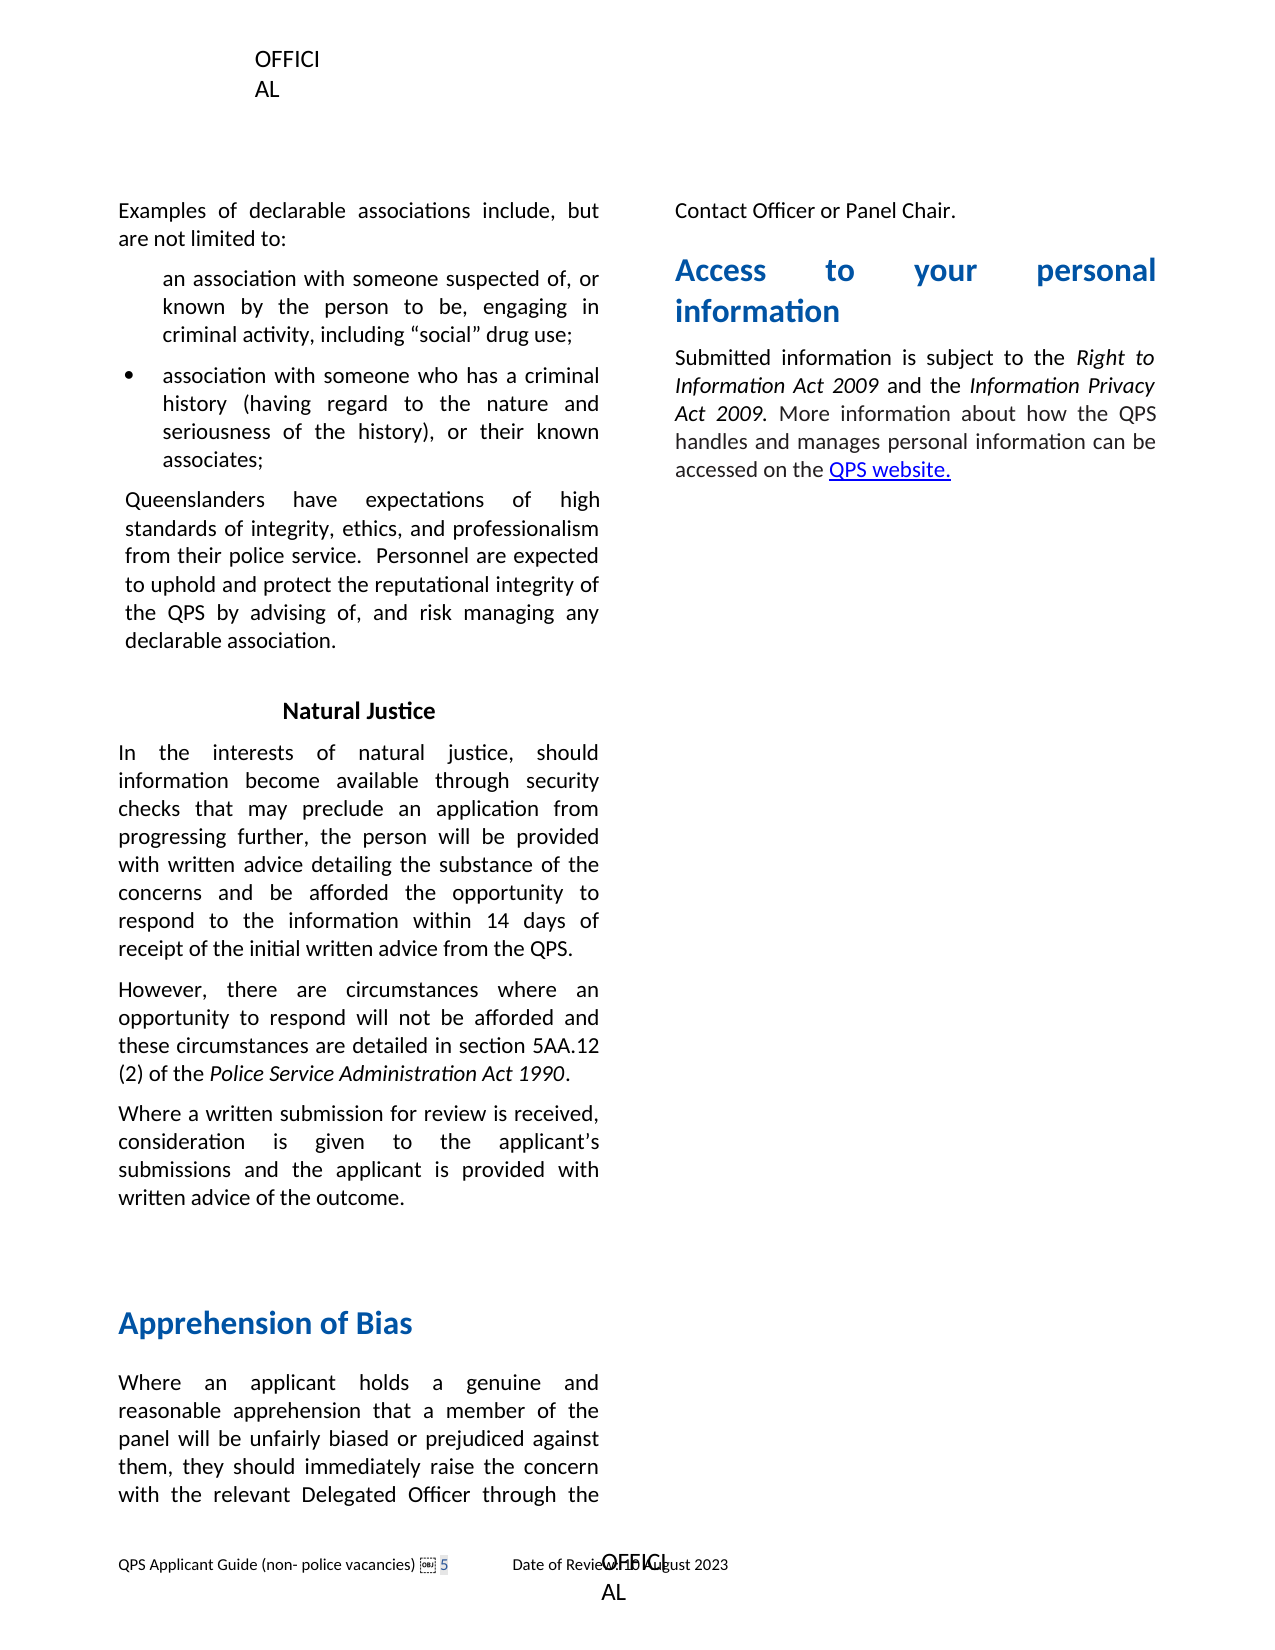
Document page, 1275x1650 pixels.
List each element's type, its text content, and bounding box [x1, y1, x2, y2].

subtitle Apprehension of Bias [118, 1302, 600, 1343]
subtitle Access to your personal information [675, 249, 1157, 330]
text Where a written submission for review is received, consideration is given to the applicant’s submissions and the applicant is provided with written advice of the outcome. [118, 1099, 600, 1211]
subtitle Natural Justice [118, 695, 600, 726]
text However, there are circumstances where an opportunity to respond will not be afforded and these circumstances are detailed in section 5AA.12 (2) of the Police Service Administration Act 1990. [118, 975, 600, 1087]
list association with someone who has a criminal history (having regard to the nature and seriousness of the history), or their known associates; [125, 361, 600, 473]
text Examples of declarable associations include, but are not limited to: [118, 196, 600, 252]
subtitle Where an applicant holds a genuine and reasonable apprehension that a member of the panel will be unfairly biased or prejudiced against them, they should immediately raise the concern with the relevant Delegated Officer through the Contact Officer or Panel Chair. [118, 1368, 600, 1508]
text an association with someone suspected of, or known by the person to be, engaging in criminal activity, including “social” drug use; [162, 264, 600, 348]
text Queenslanders have expectations of high standards of integrity, ethics, and professionalism from their police service. Personnel are expected to uphold and protect the reputational integrity of the QPS by advising of, and risk managing any declarable association. [125, 486, 600, 654]
text In the interests of natural justice, should information become available through security checks that may preclude an application from progressing further, the person will be provided with written advice detailing the substance of the concerns and be afforded the opportunity to respond to the information within 14 days of receipt of the initial written advice from the QPS. [118, 738, 600, 962]
text Submitted information is subject to the Right to Information Act 2009 and the Information Privacy Act 2009. More information about how the QPS handles and manages personal information can be accessed on the QPS website. [675, 343, 1157, 483]
